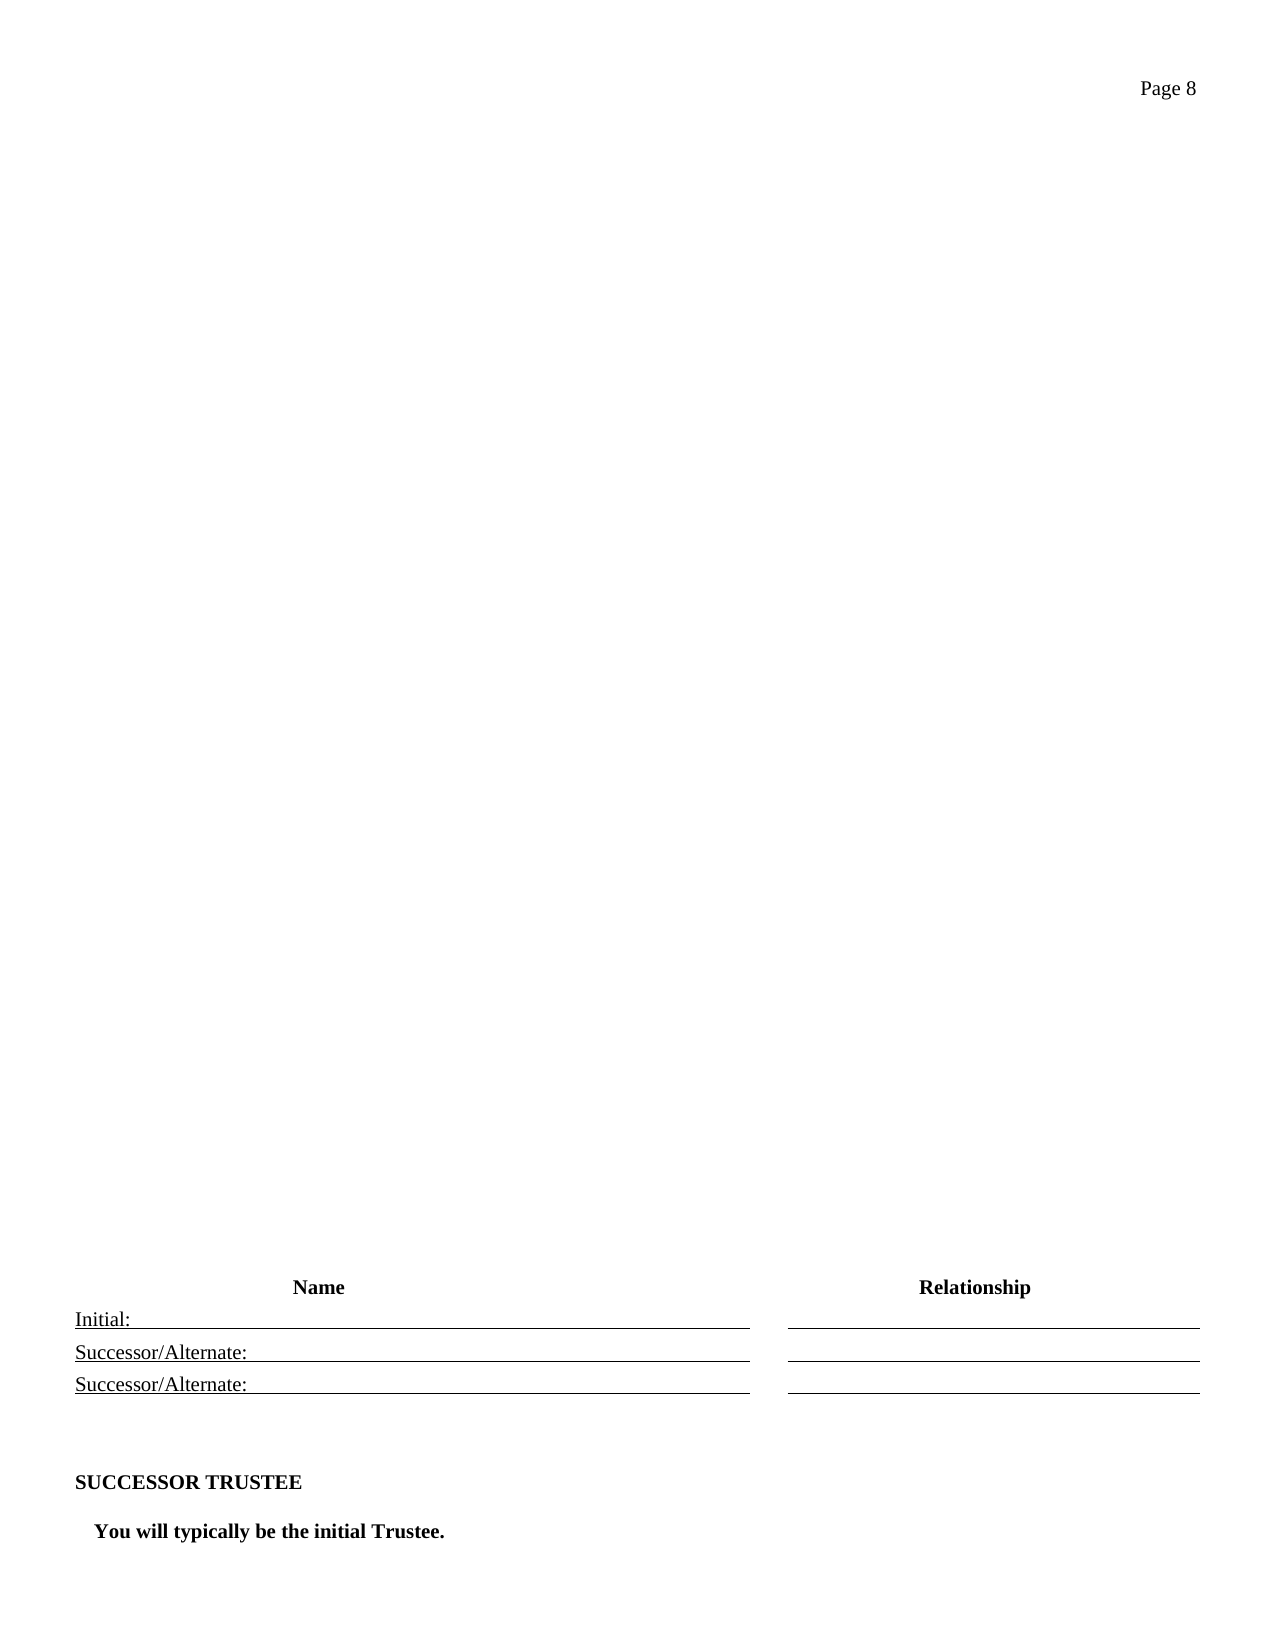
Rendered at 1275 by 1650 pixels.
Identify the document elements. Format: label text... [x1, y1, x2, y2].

text Successor/Alternate: [75, 1340, 1200, 1364]
text You will typically be the initial Trustee. [94, 1519, 1200, 1543]
text Initial: [75, 1307, 1200, 1331]
text SUCCESSOR TRUSTEE [75, 1470, 1200, 1494]
text Name Relationship [75, 1275, 1200, 1299]
text Successor/Alternate: [75, 1372, 1200, 1396]
